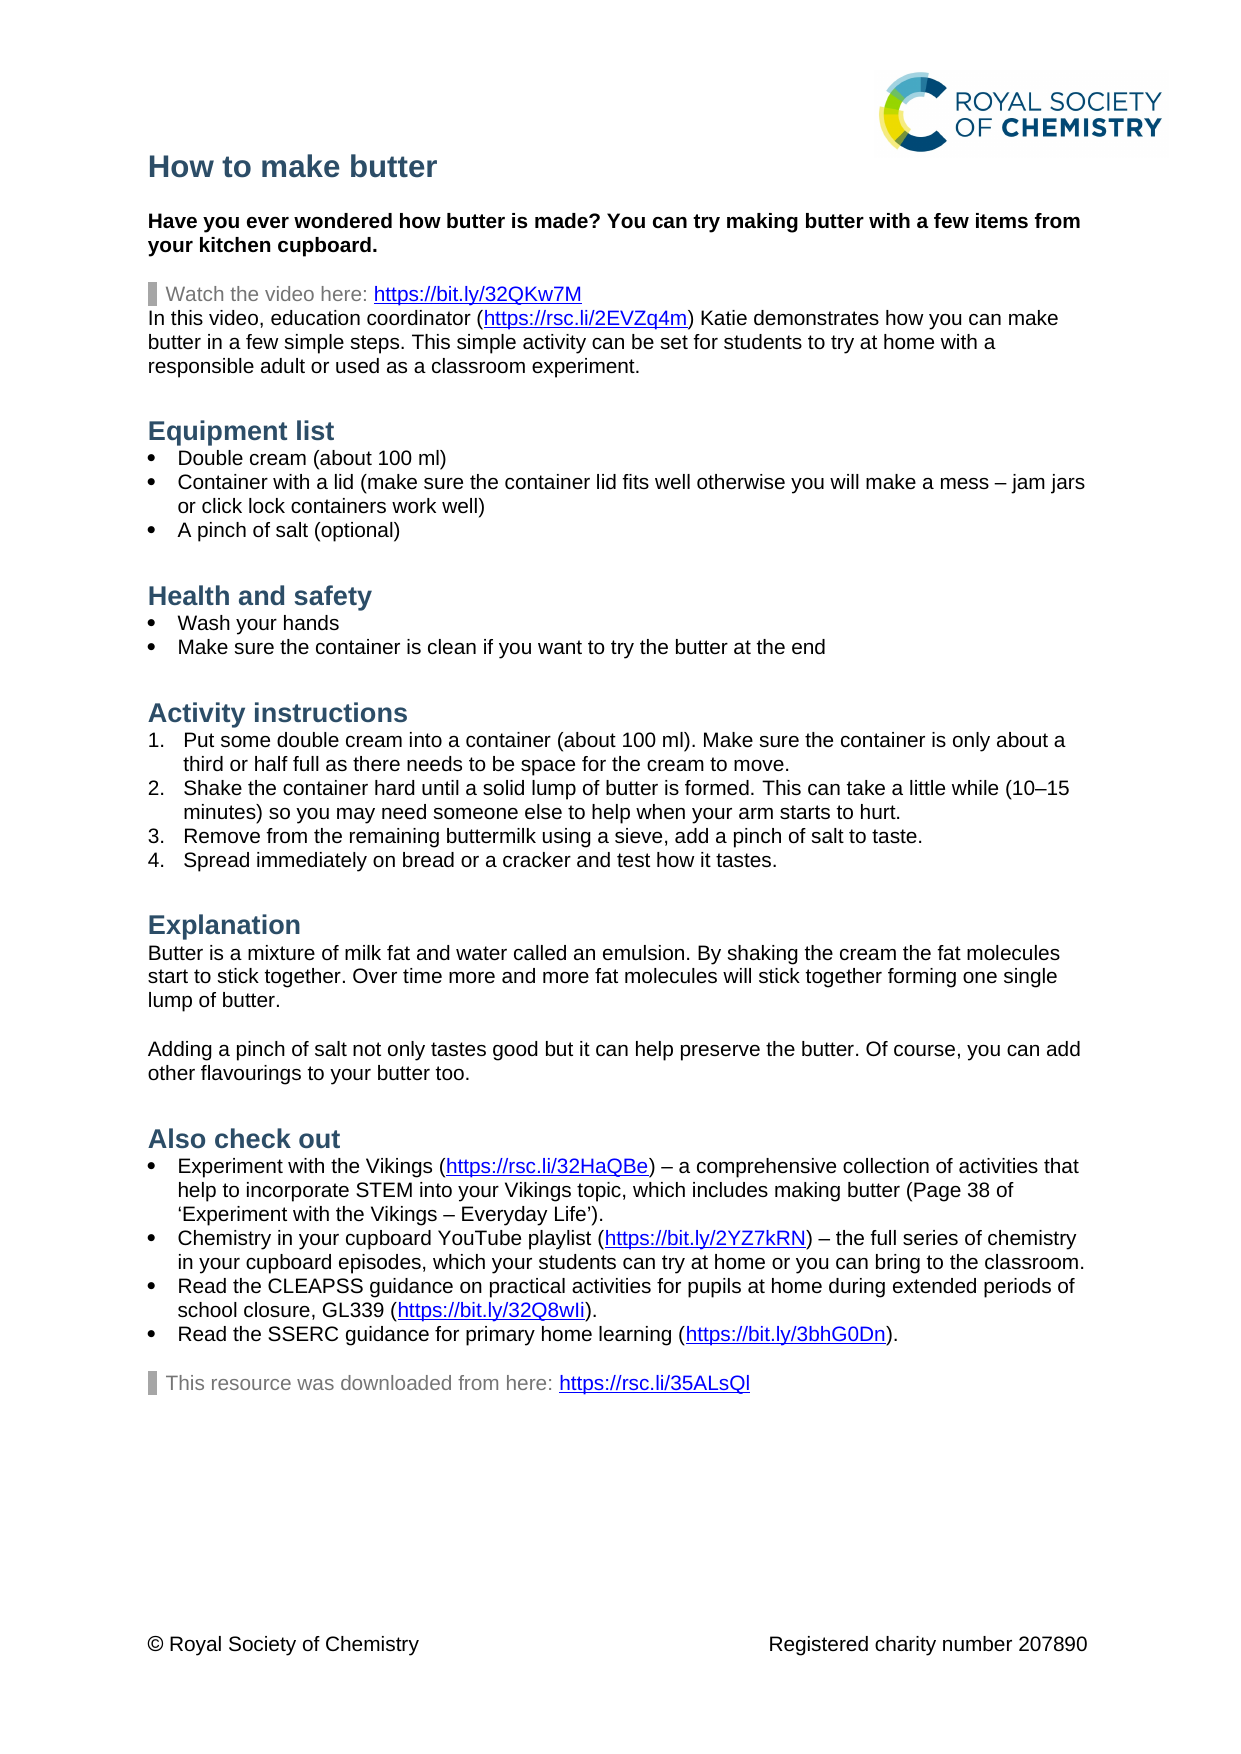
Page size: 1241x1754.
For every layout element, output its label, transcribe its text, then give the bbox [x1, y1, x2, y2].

text Have you ever wondered how butter is made? You can try making butter with a few items from your kitchen cupboard. [378, 209, 1092, 257]
text Read the SSERC guidance for primary home learning (https://bit.ly/3bhG0Dn). [148, 1322, 1092, 1346]
list Shake the container hard until a solid lump of butter is formed. This can take a little while (10–15 minutes) so you may need someone else to help when your arm starts to hurt. [148, 776, 1092, 824]
text Watch the video here: https://bit.ly/32QKw7M [157, 282, 1092, 306]
list Remove from the remaining buttermilk using a sieve, add a pinch of salt to taste. [148, 824, 1092, 848]
text Read the CLEAPSS guidance on practical activities for pupils at home during extended periods of school closure, GL339 (https://bit.ly/32Q8wIi). [148, 1274, 1092, 1322]
list Spread immediately on bread or a cracker and test how it tastes. [148, 848, 1092, 872]
subtitle Activity instructions [148, 697, 1092, 728]
text Adding a pinch of salt not only tastes good but it can help preserve the butter. Of course, you can add other flavourings to your butter too. [148, 1037, 1092, 1085]
text Butter is a mixture of milk fat and water called an emulsion. By shaking the cream the fat molecules start to stick together. Over time more and more fat molecules will stick together forming one single lump of butter. [148, 940, 1092, 1012]
subtitle Explanation [148, 909, 1092, 940]
picture [874, 70, 1170, 158]
subtitle Equipment list [148, 415, 1092, 446]
subtitle How to make butter [148, 148, 1092, 184]
text This resource was downloaded from here: https://rsc.li/35ALsQl [157, 1371, 1092, 1395]
text Experiment with the Vikings (https://rsc.li/32HaQBe) – a comprehensive collection of activities that help to incorporate STEM into your Vikings topic, which includes making butter (Page 38 of ‘Experiment with the Vikings – Everyday Life’). [148, 1154, 1092, 1226]
text Double cream (about 100 ml) [148, 446, 1092, 470]
subtitle Health and safety [148, 580, 1092, 611]
text Chemistry in your cupboard YouTube playlist (https://bit.ly/2YZ7kRN) – the full series of chemistry in your cupboard episodes, which your students can try at home or you can bring to the classroom. [148, 1226, 1092, 1274]
list Put some double cream into a container (about 100 ml). Make sure the container is only about a third or half full as there needs to be space for the cream to move. [148, 728, 1092, 776]
text In this video, education coordinator (https://rsc.li/2EVZq4m) Katie demonstrates how you can make butter in a few simple steps. This simple activity can be set for students to try at home with a responsible adult or used as a classroom experiment. [148, 306, 1092, 377]
subtitle Also check out [148, 1123, 1092, 1154]
text Wash your hands [148, 611, 1092, 635]
text A pinch of salt (optional) [148, 518, 1092, 542]
text Make sure the container is clean if you want to try the butter at the end [148, 635, 1092, 659]
text Container with a lid (make sure the container lid fits well otherwise you will make a mess – jam jars or click lock containers work well) [148, 470, 1092, 518]
